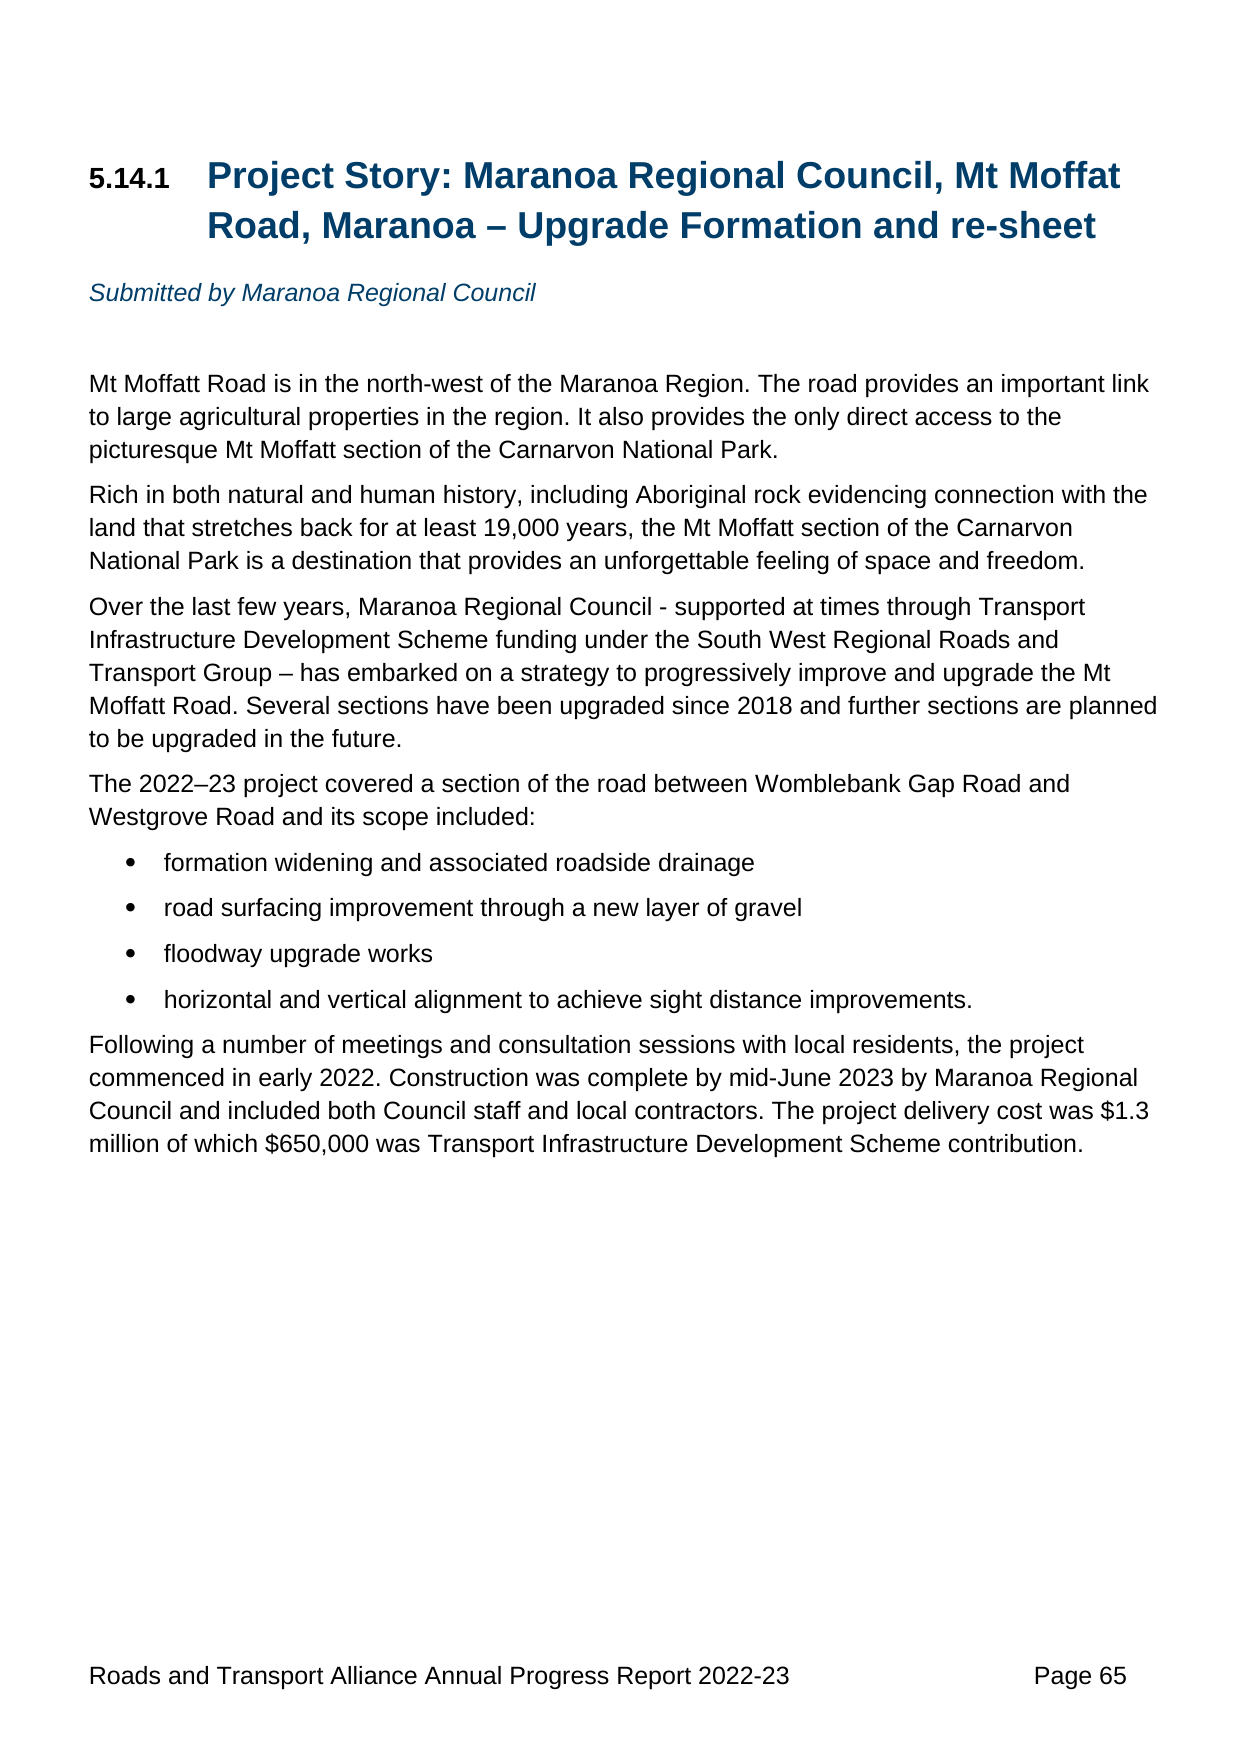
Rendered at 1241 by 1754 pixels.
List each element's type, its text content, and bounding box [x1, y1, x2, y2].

text The 2022–23 project covered a section of the road between Womblebank Gap Road and Westgrove Road and its scope included: [89, 769, 1166, 831]
list road surfacing improvement through a new layer of gravel [126, 893, 1166, 922]
list horizontal and vertical alignment to achieve sight distance improvements. [126, 985, 1166, 1013]
text Submitted by Maranoa Regional Council [89, 277, 1166, 306]
text Following a number of meetings and consultation sessions with local residents, the project commenced in early 2022. Construction was complete by mid-June 2023 by Maranoa Regional Council and included both Council staff and local contractors. The project delivery cost was $1.3 million of which $650,000 was Transport Infrastructure Development Scheme contribution. [89, 1030, 1166, 1158]
list formation widening and associated roadside drainage [126, 848, 1166, 877]
text Rich in both natural and human history, including Aboriginal rock evidencing connection with the land that stretches back for at least 19,000 years, the Mt Moffatt section of the Carnarvon National Park is a destination that provides an unforgettable feeling of space and freedom. [89, 480, 1166, 575]
subtitle Project Story: Maranoa Regional Council, Mt Moffat Road, Maranoa – Upgrade Formation and re-sheet [89, 153, 1152, 246]
text Over the last few years, Maranoa Regional Council - supported at times through Transport Infrastructure Development Scheme funding under the South West Regional Roads and Transport Group – has embarked on a strategy to progressively improve and upgrade the Mt Moffatt Road. Several sections have been upgraded since 2018 and further sections are planned to be upgraded in the future. [89, 592, 1166, 752]
list floodway upgrade works [126, 939, 1166, 968]
text Mt Moffatt Road is in the north-west of the Maranoa Region. The road provides an important link to large agricultural properties in the region. It also provides the only direct access to the picturesque Mt Moffatt section of the Carnarvon National Park. [89, 368, 1166, 463]
